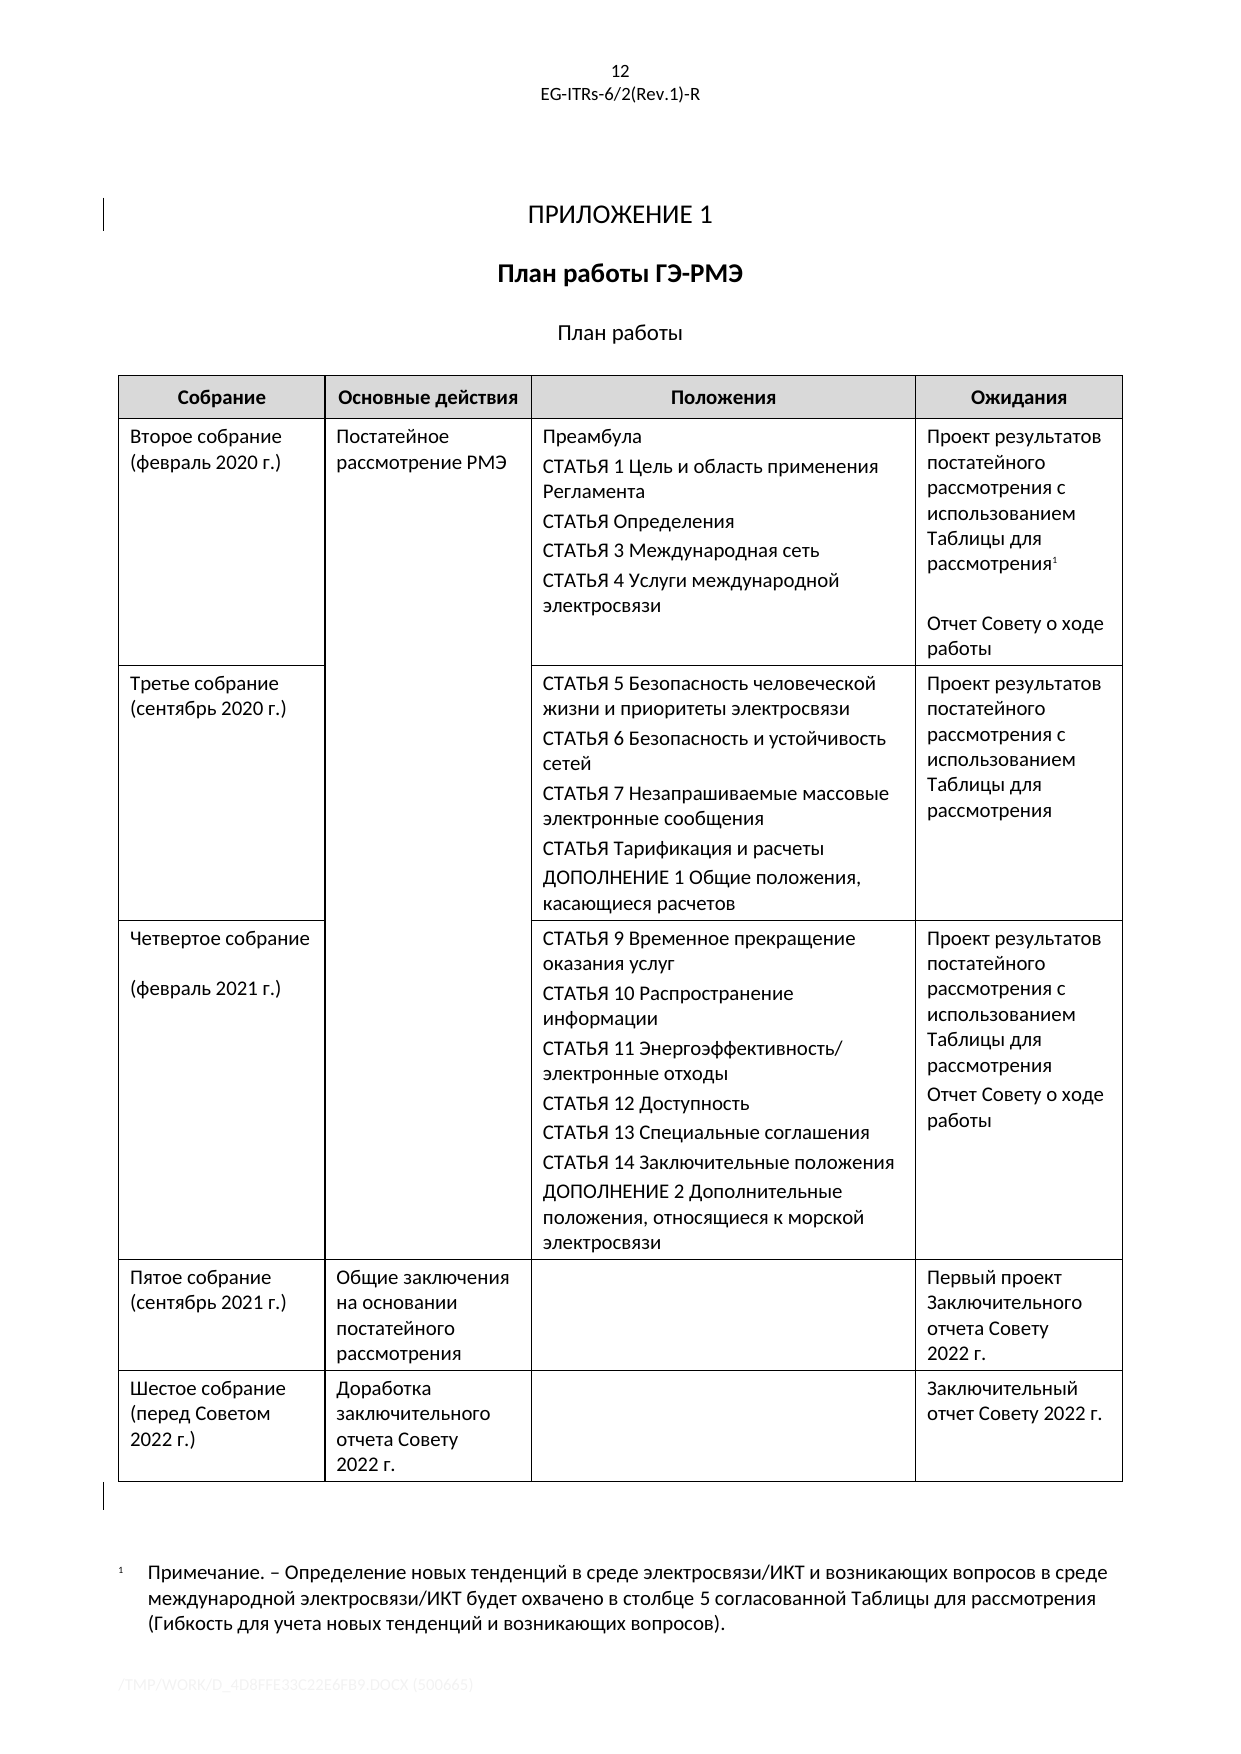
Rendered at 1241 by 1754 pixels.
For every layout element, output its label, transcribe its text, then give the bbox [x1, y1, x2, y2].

table_cell Шестое собрание (перед Советом 2022 г.) [119, 1371, 324, 1481]
table_cell Преамбула СТАТЬЯ 1 Цель и область применения Регламента СТАТЬЯ Определения СТАТЬЯ 3 Международная сеть СТАТЬЯ 4 Услуги международной электросвязи [532, 419, 915, 665]
table_cell Первый проект Заключительного отчета Совету 2022 г. [916, 1260, 1122, 1370]
table_cell [532, 1371, 915, 1481]
table_cell Общие заключения на основании постатейного рассмотрения [326, 1260, 531, 1370]
table_cell [532, 1260, 915, 1370]
title План работы ГЭ-РМЭ [118, 256, 1122, 289]
table_cell Третье собрание (сентябрь 2020 г.) [119, 666, 324, 919]
table_cell Доработка заключительного отчета Совету 2022 г. [326, 1371, 531, 1481]
table_cell Второе собрание (февраль 2020 г.) [119, 419, 324, 665]
table_cell Заключительный отчет Совету 2022 г. [916, 1371, 1122, 1481]
table_cell Четвертое собрание (февраль 2021 г.) [119, 921, 324, 1259]
table_cell Пятое собрание (сентябрь 2021 г.) [119, 1260, 324, 1370]
table_cell СТАТЬЯ 5 Безопасность человеческой жизни и приоритеты электросвязи СТАТЬЯ 6 Безопасность и устойчивость сетей СТАТЬЯ 7 Незапрашиваемые массовые электронные сообщения СТАТЬЯ Тарификация и расчеты ДОПОЛНЕНИЕ 1 Общие положения, касающиеся расчетов [532, 666, 915, 919]
table_header Ожидания [916, 376, 1122, 418]
table_header Положения [532, 376, 915, 418]
table_header Основные действия [326, 376, 531, 418]
text План работы [118, 318, 1122, 346]
table_header Собрание [119, 376, 324, 418]
table_cell Проект результатов постатейного рассмотрения с использованием Таблицы для рассмотрения Отчет Совету о ходе работы [916, 419, 1122, 665]
table_cell Постатейное рассмотрение РМЭ [326, 419, 531, 1259]
table_cell Проект результатов постатейного рассмотрения с использованием Таблицы для рассмотрения [916, 666, 1122, 919]
table_cell СТАТЬЯ 9 Временное прекращение оказания услуг СТАТЬЯ 10 Распространение информации СТАТЬЯ 11 Энергоэффективность/ электронные отходы СТАТЬЯ 12 Доступность СТАТЬЯ 13 Специальные соглашения СТАТЬЯ 14 Заключительные положения ДОПОЛНЕНИЕ 2 Дополнительные положения, относящиеся к морской электросвязи [532, 921, 915, 1259]
text ПРИЛОЖЕНИЕ 1 [118, 198, 1122, 231]
table_cell Проект результатов постатейного рассмотрения с использованием Таблицы для рассмотрения Отчет Совету о ходе работы [916, 921, 1122, 1259]
